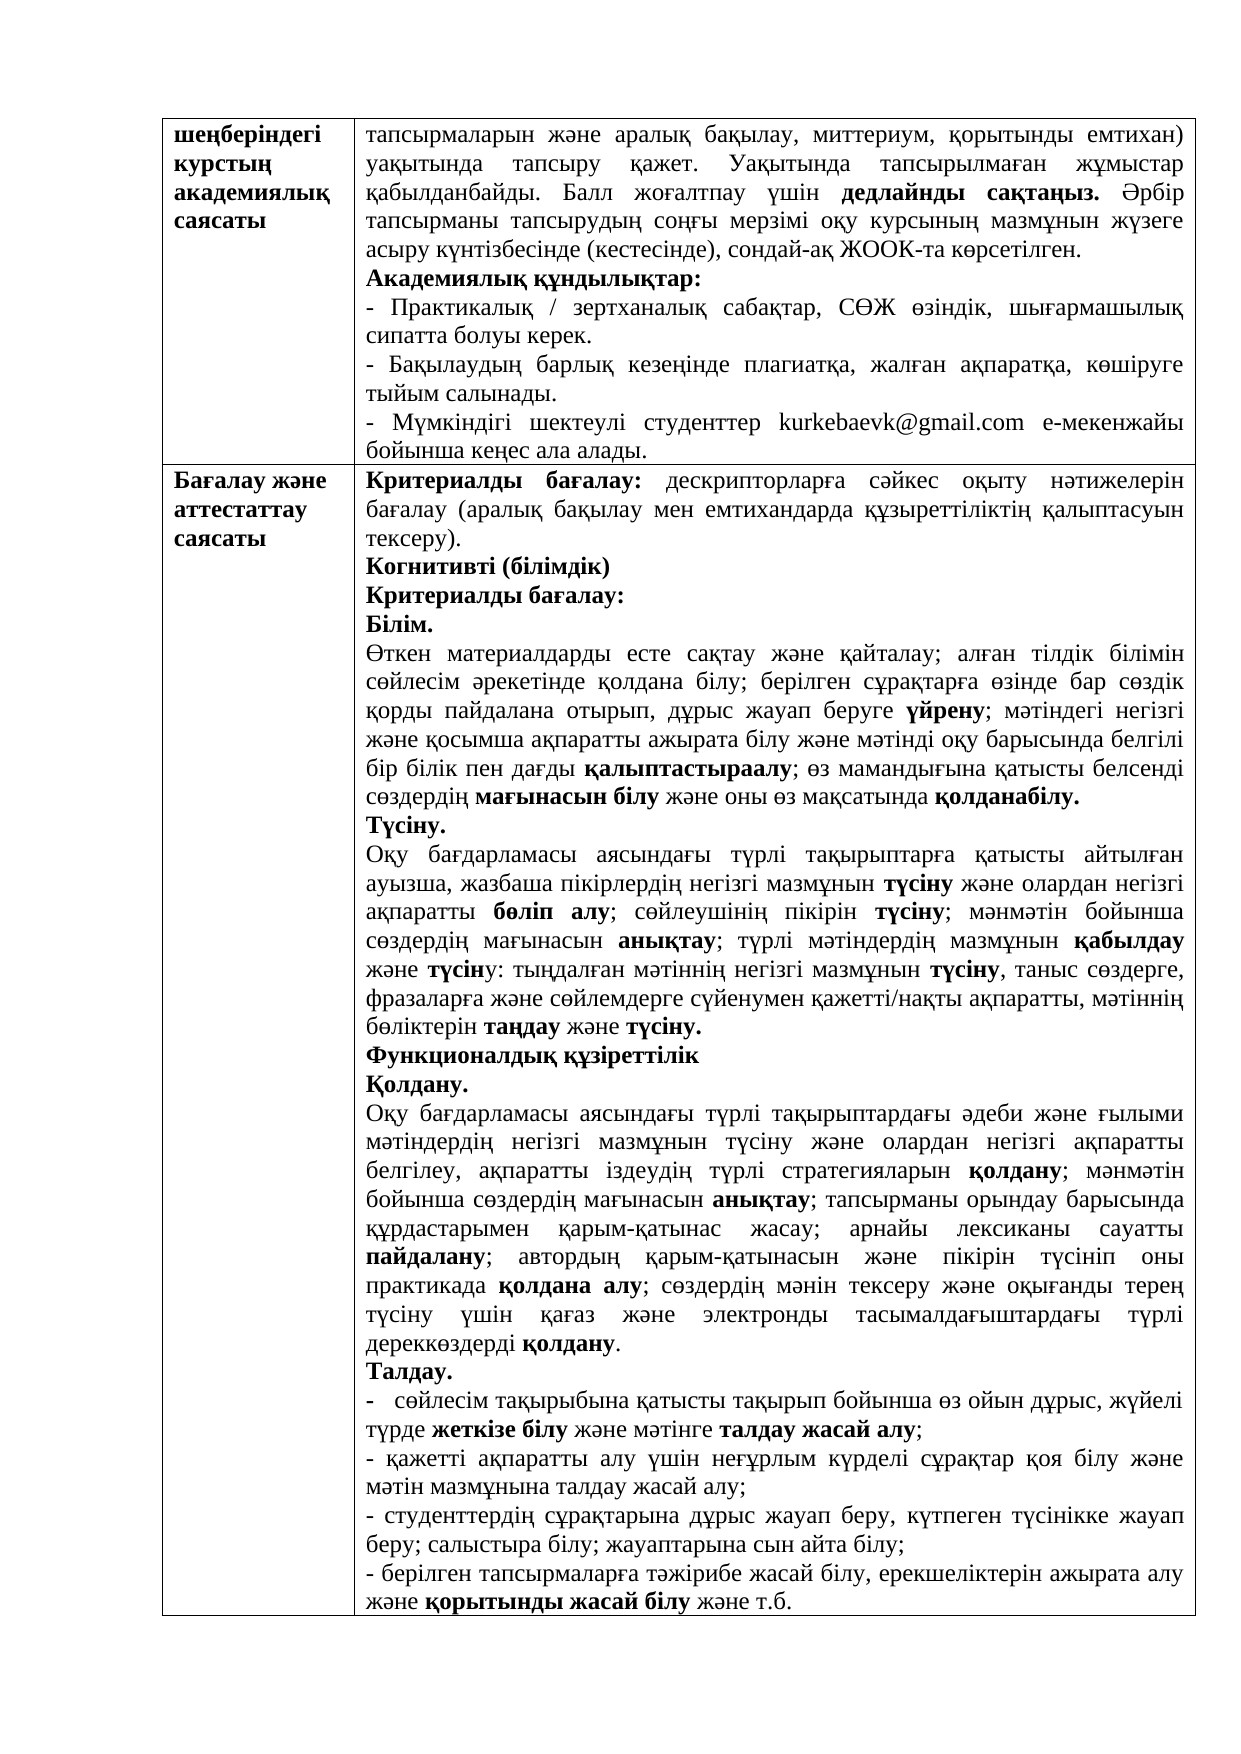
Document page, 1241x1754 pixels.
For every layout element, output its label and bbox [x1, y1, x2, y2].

table_header [355, 119, 1195, 464]
table_cell [163, 465, 354, 1615]
table_header [163, 119, 354, 464]
table_cell [355, 465, 1195, 1615]
